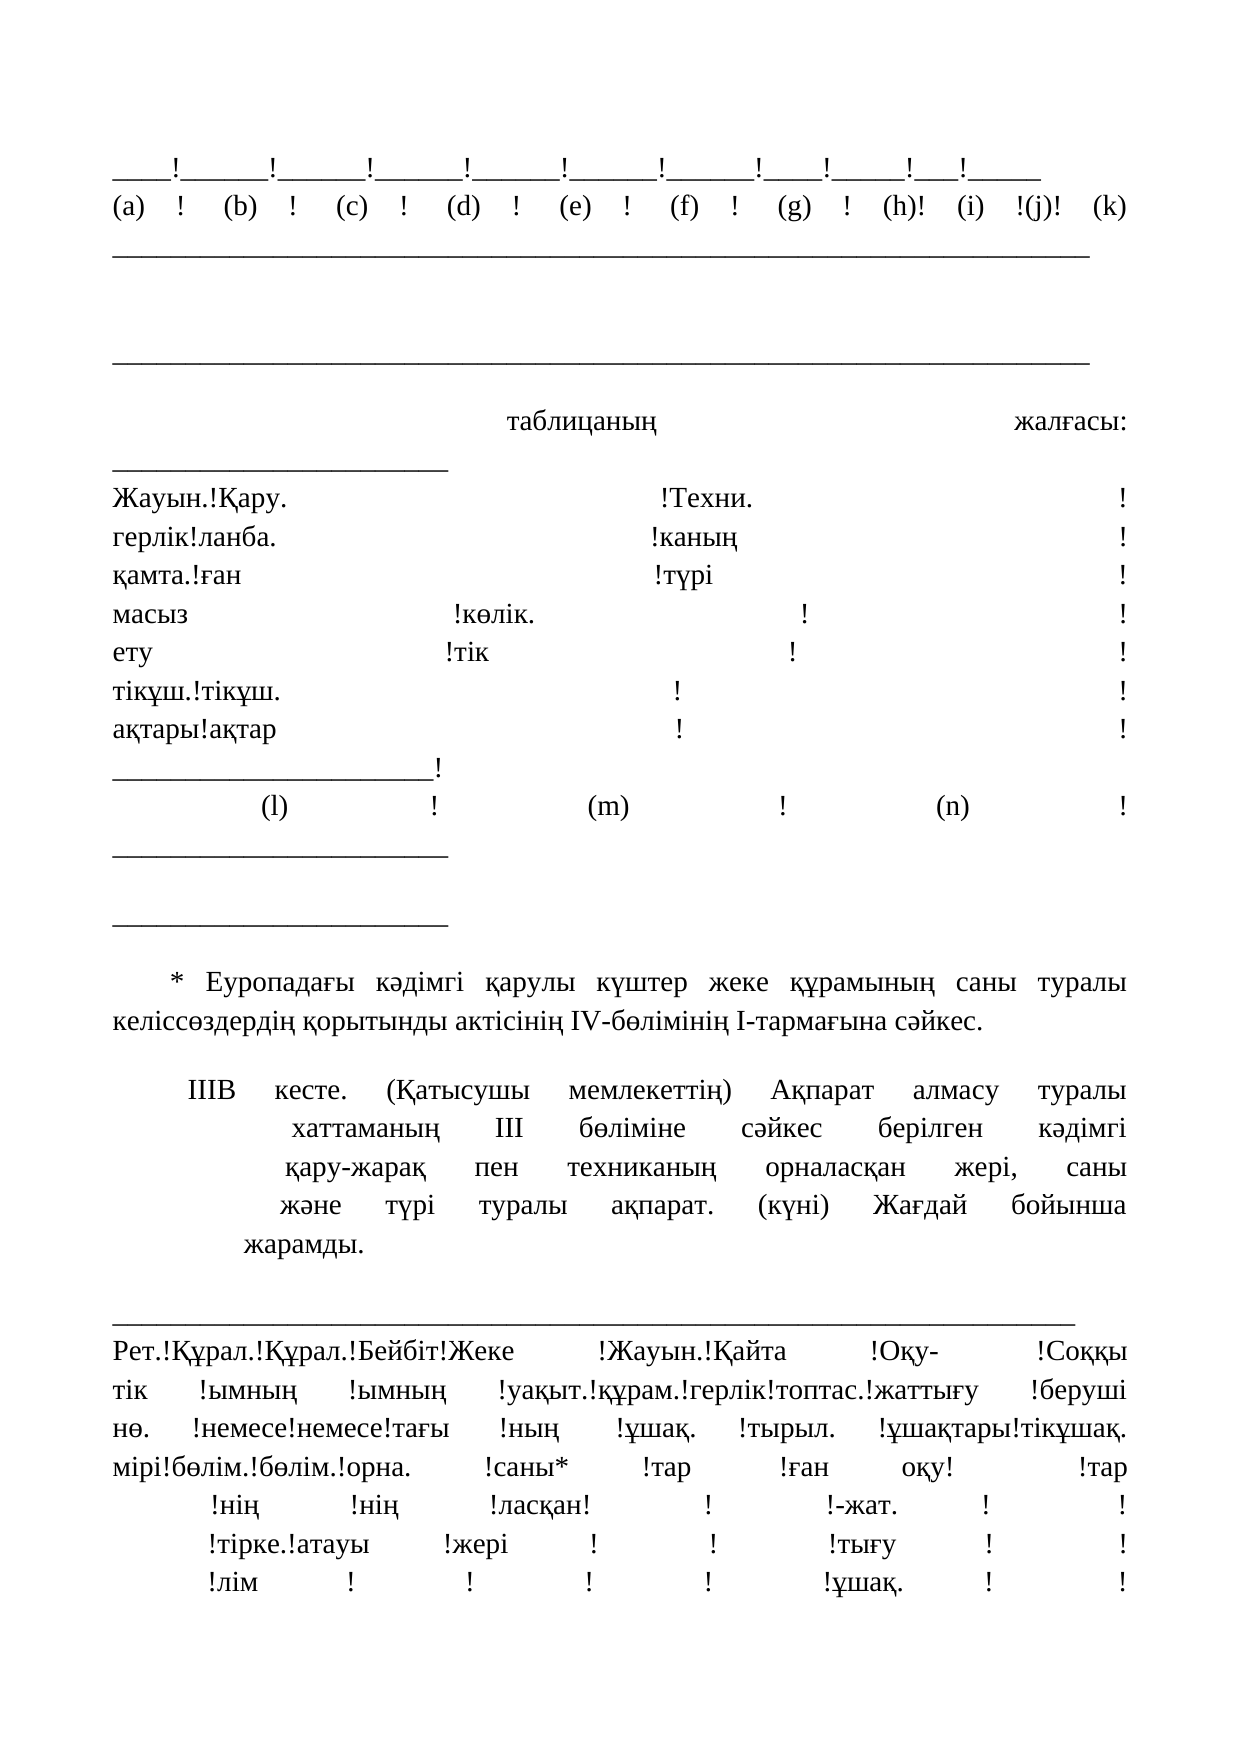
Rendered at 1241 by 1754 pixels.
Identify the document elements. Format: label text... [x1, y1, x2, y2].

text таблицаның жалғасы: _______________________ Жауын.!Қару. !Техни. ! герлік!ланба. !каның ! қамта.!ған !түрі ! масыз !көлік. ! ! ету !тік ! ! тікұш.!тікұш. ! ! ақтары!ақтар ! ! ______________________! (l) ! (m) ! (n) ! _______________________ [112, 403, 1128, 861]
text * Еуропадағы кәдімгі қарулы күштер жеке құрамының саны туралы келіссөздердің қорытынды актісінің ІV-бөлімінің І-тармағына сәйкес. [112, 964, 1128, 1037]
text _______________________ [112, 896, 1128, 929]
text ІІІВ кесте. (Қатысушы мемлекеттің) Ақпарат алмасу туралы хаттаманың ІІІ бөліміне сәйкес берілген кәдімгі қару-жарақ пен техниканың орналасқан жері, саны және түрі туралы ақпарат. (күні) Жағдай бойынша жарамды. [112, 1072, 1128, 1259]
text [112, 1295, 1128, 1598]
text ___________________________________________________________________ [112, 296, 1128, 368]
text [112, 150, 1128, 261]
